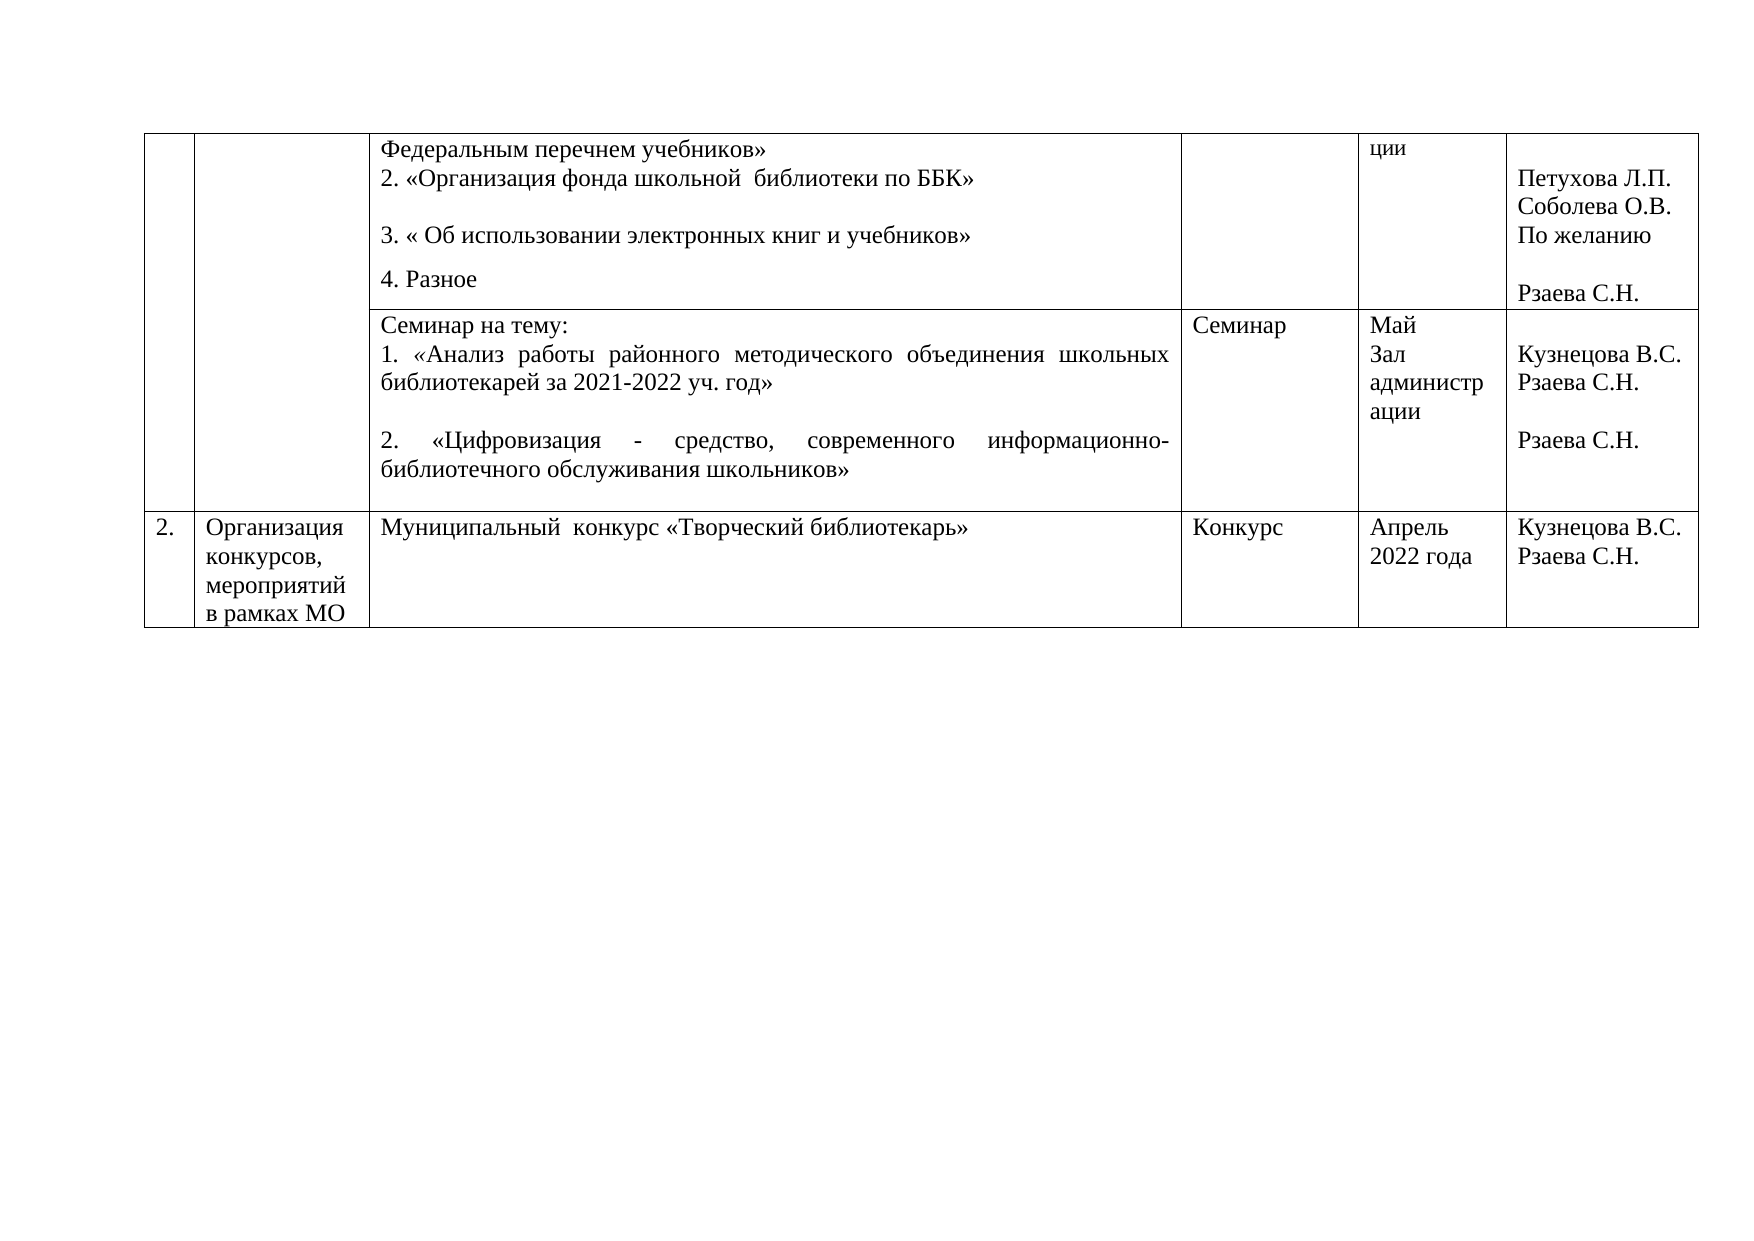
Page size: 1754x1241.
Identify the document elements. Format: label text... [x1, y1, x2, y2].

table_cell Май Зал администрации [1359, 310, 1506, 511]
table_cell Семинар [1182, 310, 1358, 511]
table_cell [1359, 134, 1506, 309]
table_cell Муниципальный конкурс «Творческий библиотекарь» [370, 512, 1181, 627]
table_cell 2. [145, 512, 194, 627]
table_cell Апрель 2022 года [1359, 512, 1506, 627]
table_cell Конкурс [1182, 512, 1358, 627]
table_cell Организация конкурсов, мероприятий в рамках МО [195, 512, 369, 627]
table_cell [1507, 134, 1698, 309]
table_cell Кузнецова В.С. Рзаева С.Н. Рзаева С.Н. [1507, 310, 1698, 511]
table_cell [1182, 134, 1358, 309]
table_cell Кузнецова В.С. Рзаева С.Н. [1507, 512, 1698, 627]
table_cell Семинар на тему: 1. «Анализ работы районного методического объединения школьных библиотекарей за 2021-2022 уч. год» 2. «Цифровизация - средство, современного информационно-библиотечного обслуживания школьников» [370, 310, 1181, 511]
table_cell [370, 134, 1181, 309]
